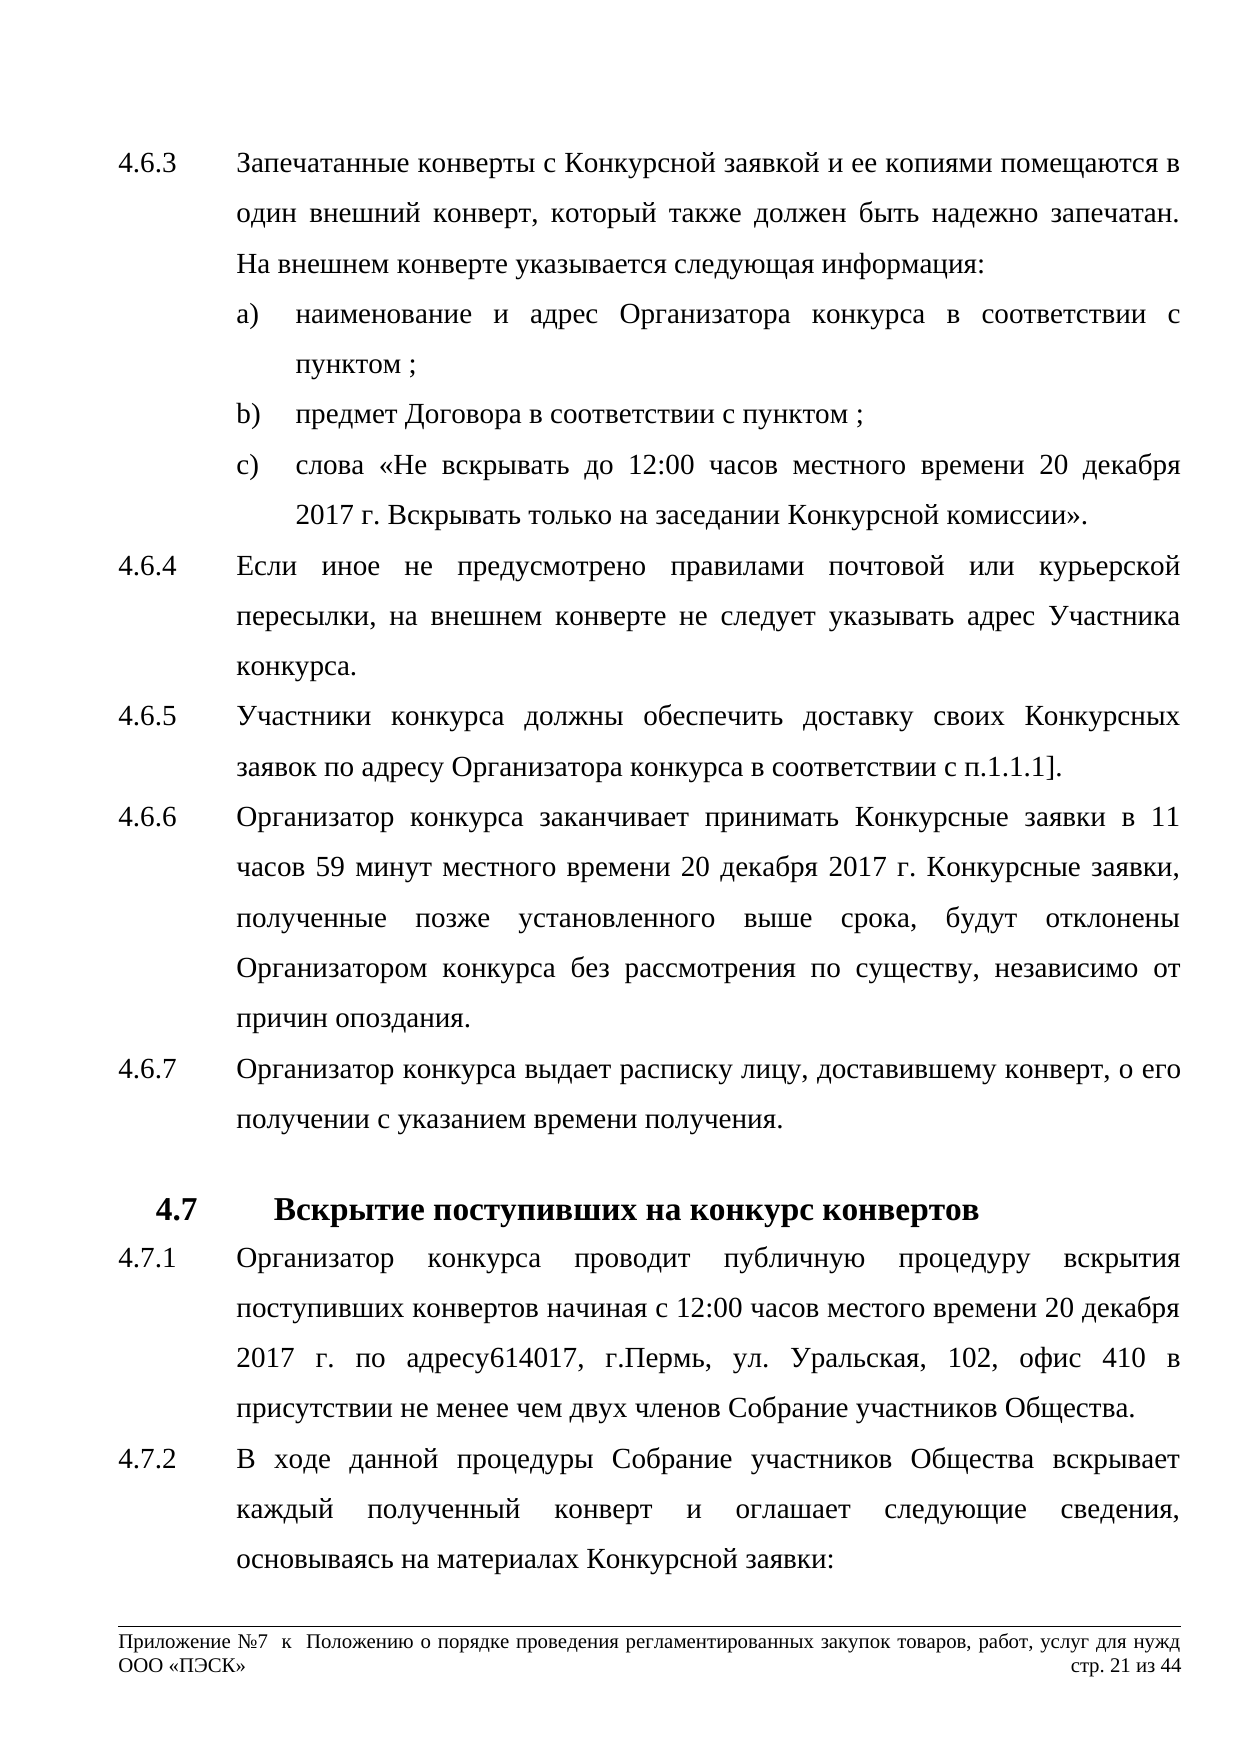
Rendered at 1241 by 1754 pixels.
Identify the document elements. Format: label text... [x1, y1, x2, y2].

text Запечатанные конверты с Конкурсной заявкой и ее копиями помещаются в один внешний конверт, который также должен быть надежно запечатан. На внешнем конверте указывается следующая информация: [118, 145, 1181, 279]
text Организатор конкурса заканчивает принимать Конкурсные заявки в 11 часов 59 минут местного времени 20 декабря 2017 г. Конкурсные заявки, полученные позже установленного выше срока, будут отклонены Организатором конкурса без рассмотрения по существу, независимо от причин опоздания. [118, 799, 1181, 1034]
list слова «Не вскрывать до 12:00 часов местного времени 20 декабря 2017 г. Вскрывать только на заседании Конкурсной комиссии». [236, 447, 1181, 531]
subtitle Вскрытие поступивших на конкурс конвертов [156, 1189, 1181, 1227]
text Участники конкурса должны обеспечить доставку своих Конкурсных заявок по адресу Организатора конкурса в соответствии с п.1.1.1]. [118, 698, 1181, 782]
text Если иное не предусмотрено правилами почтовой или курьерской пересылки, на внешнем конверте не следует указывать адрес Участника конкурса. [118, 548, 1181, 682]
text В ходе данной процедуры Собрание участников Общества вскрывает каждый полученный конверт и оглашает следующие сведения, основываясь на материалах Конкурсной заявки: [118, 1441, 1181, 1575]
text Организатор конкурса проводит публичную процедуру вскрытия поступивших конвертов начиная с 12:00 часов местого времени 20 декабря 2017 г. по адресу614017, г.Пермь, ул. Уральская, 102, офис 410 в присутствии не менее чем двух членов Собрание участников Общества. [118, 1240, 1181, 1424]
list предмет Договора в соответствии с пунктом 1.1.1; [236, 397, 1181, 430]
text Организатор конкурса выдает расписку лицу, доставившему конверт, о его получении с указанием времени получения. [118, 1051, 1181, 1134]
list наименование и адрес Организатора конкурса в соответствии с пунктом 1.1.1; [236, 296, 1181, 380]
